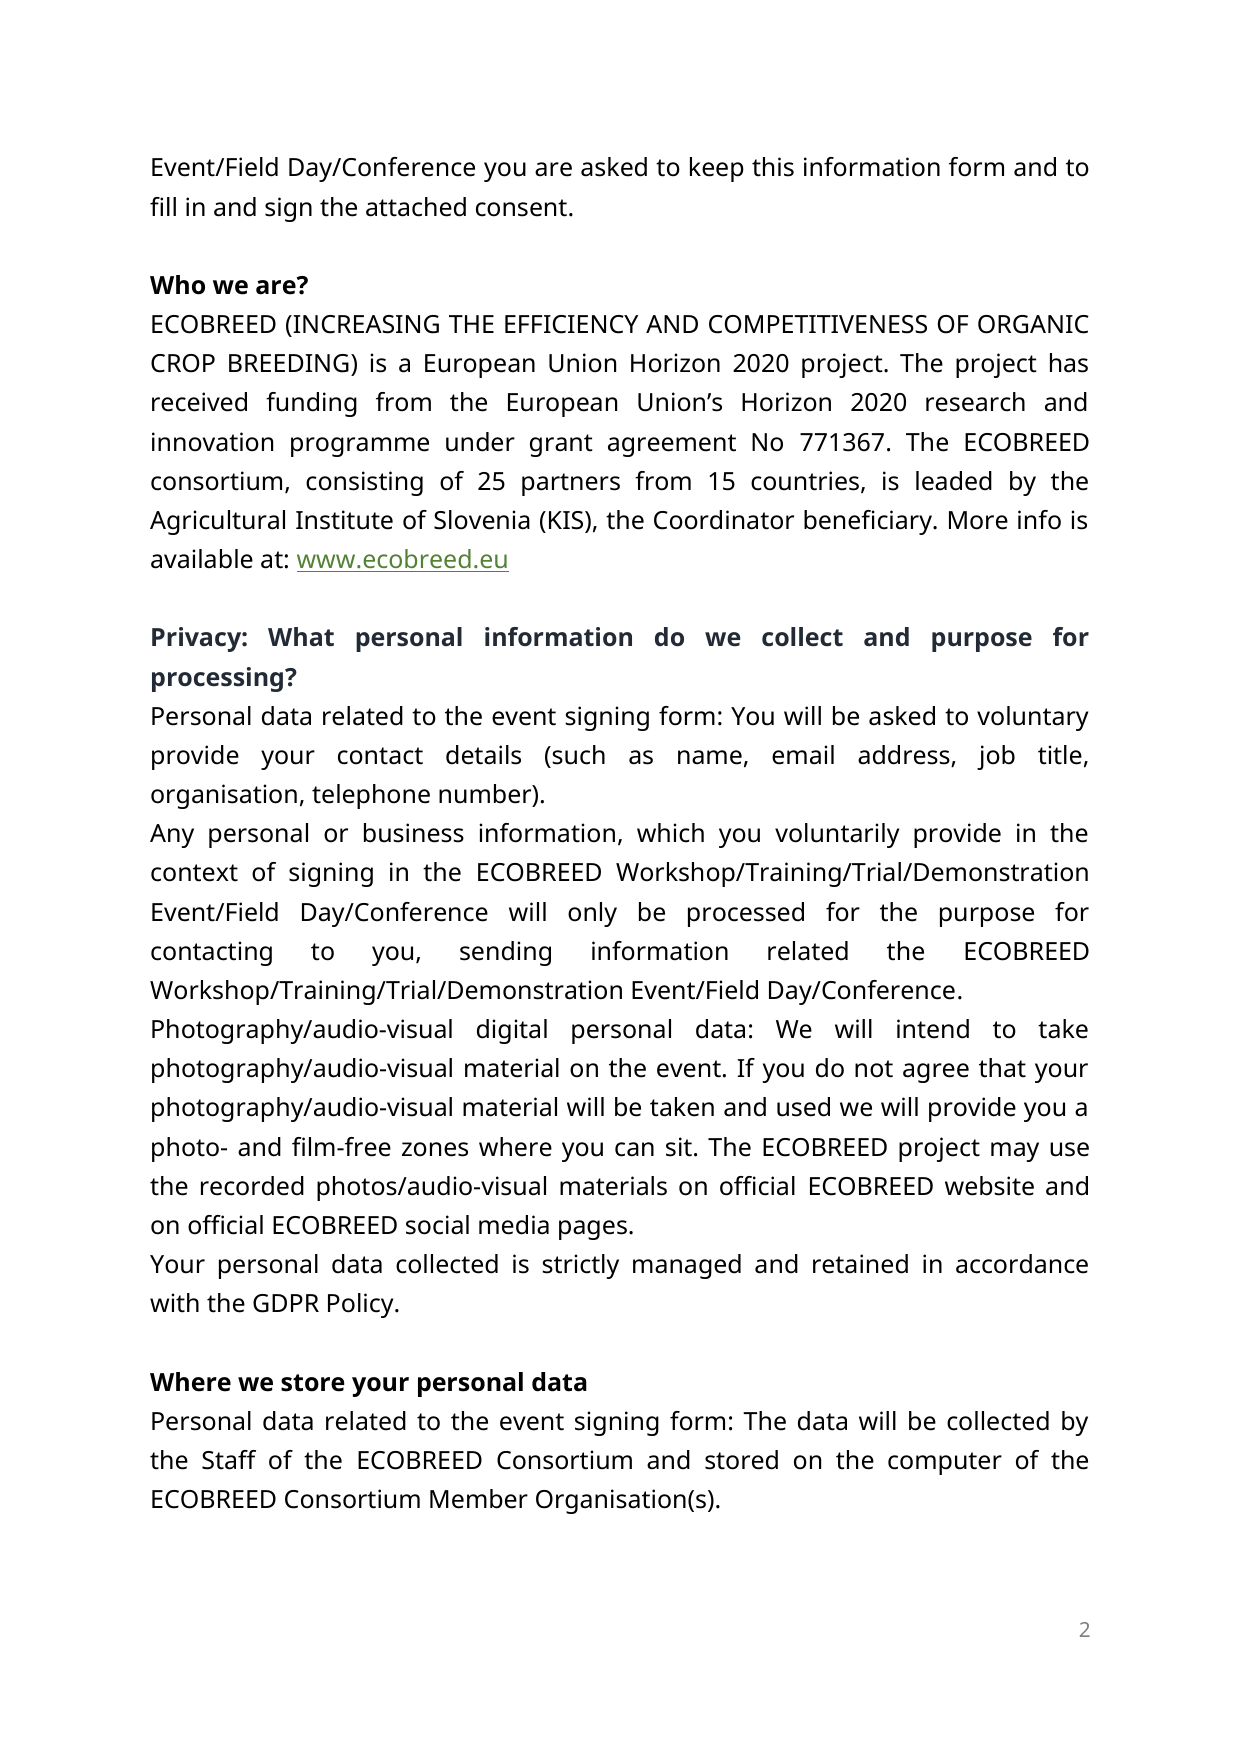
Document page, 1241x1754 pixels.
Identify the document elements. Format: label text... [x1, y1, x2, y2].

text Your personal data collected is strictly managed and retained in accordance with the GDPR Policy. [150, 1247, 1090, 1320]
text Who we are? [150, 267, 1090, 302]
text Where we store your personal data [150, 1364, 1090, 1398]
text Personal data related to the event signing form: The data will be collected by the Staff of the ECOBREED Consortium and stored on the computer of the ECOBREED Consortium Member Organisation(s). [150, 1403, 1090, 1516]
text Any personal or business information, which you voluntarily provide in the context of signing in the ECOBREED Workshop/Training/Trial/Demonstration Event/Field Day/Conference will only be processed for the purpose for contacting to you, sending information related the ECOBREED Workshop/Training/Trial/Demonstration Event/Field Day/Conference. [150, 816, 1090, 1007]
text Personal data related to the event signing form: You will be asked to voluntary provide your contact details (such as name, email address, job title, organisation, telephone number). [150, 698, 1090, 811]
text Privacy: What personal information do we collect and purpose for processing? [150, 620, 1090, 693]
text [150, 150, 1090, 223]
text Photography/audio-visual digital personal data: We will intend to take photography/audio-visual material on the event. If you do not agree that your photography/audio-visual material will be taken and used we will provide you a photo- and film-free zones where you can sit. The ECOBREED project may use the recorded photos/audio-visual materials on official ECOBREED website and on official ECOBREED social media pages. [150, 1012, 1090, 1242]
text ECOBREED (INCREASING THE EFFICIENCY AND COMPETITIVENESS OF ORGANIC CROP BREEDING) is a European Union Horizon 2020 project. The project has received funding from the European Union’s Horizon 2020 research and innovation programme under grant agreement No 771367. The ECOBREED consortium, consisting of 25 partners from 15 countries, is leaded by the Agricultural Institute of Slovenia (KIS), the Coordinator beneficiary. More info is available at: www.ecobreed.eu [150, 307, 1090, 576]
